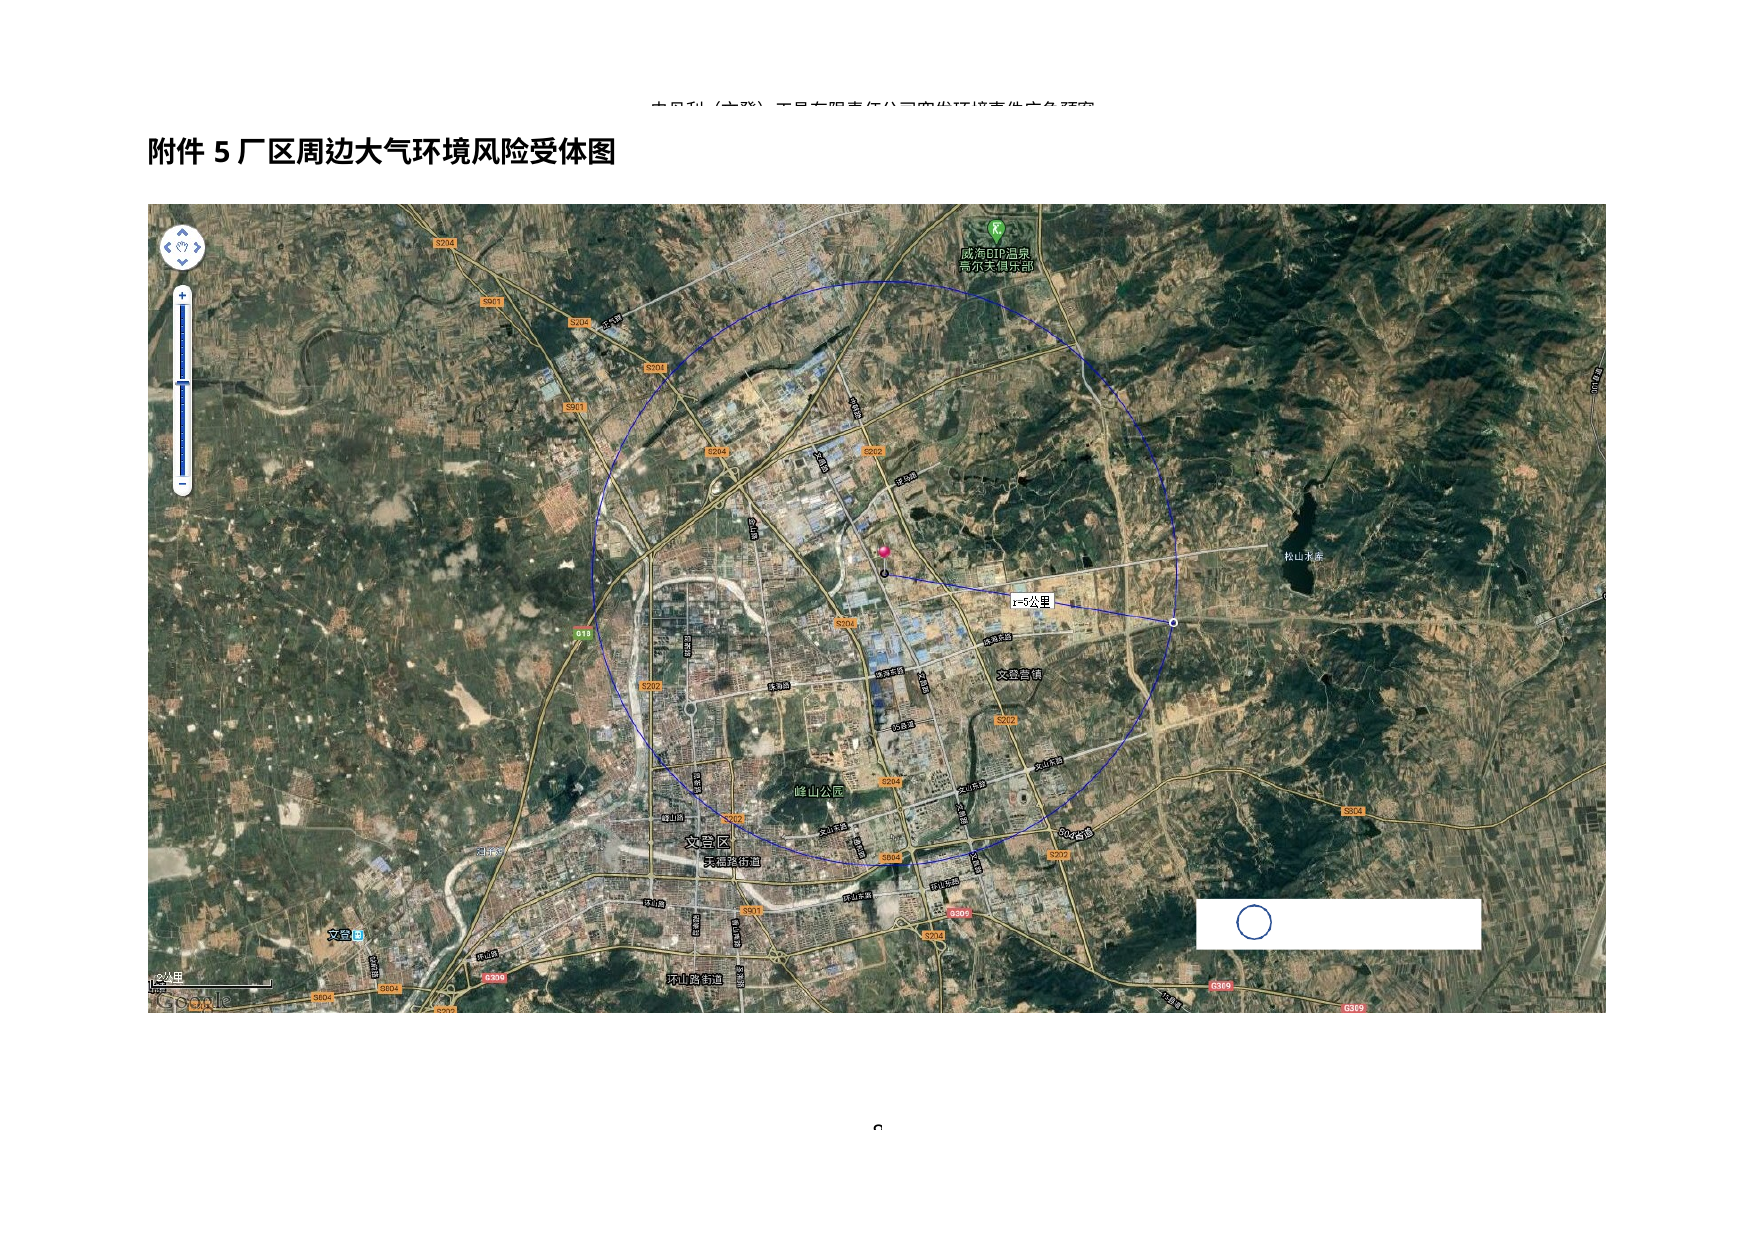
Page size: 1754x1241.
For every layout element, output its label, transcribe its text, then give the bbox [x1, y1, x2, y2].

picture [148, 204, 1606, 1013]
subtitle 附件 5 厂区周边大气环境风险受体图 [147, 131, 1583, 171]
